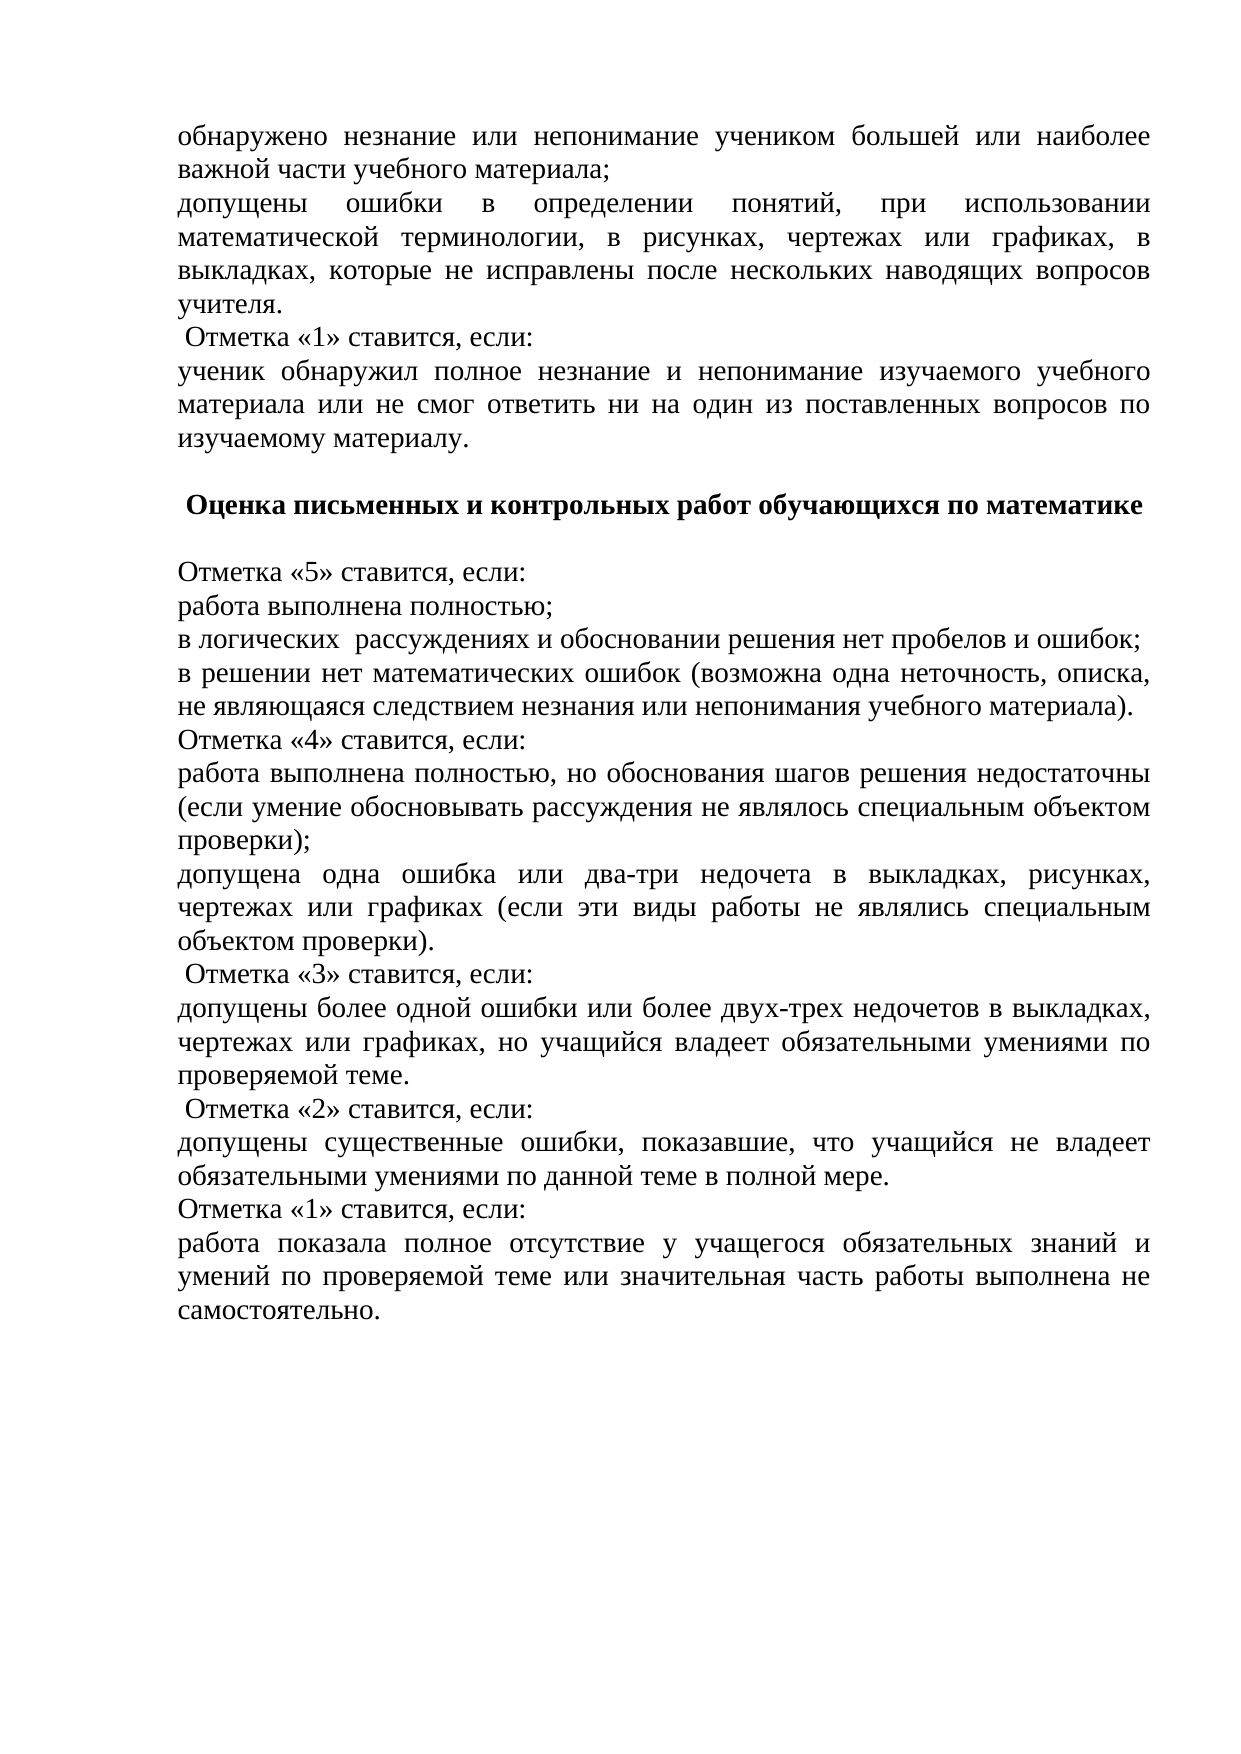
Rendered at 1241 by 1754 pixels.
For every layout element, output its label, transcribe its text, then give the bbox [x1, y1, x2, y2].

text допущены существенные ошибки, показавшие, что учащийся не владеет обязательными умениями по данной теме в полной мере. [177, 1124, 1152, 1191]
text допущена одна ошибка или два-три недочета в выкладках, рисунках, чертежах или графиках (если эти виды работы не являлись специальным объектом проверки). [177, 856, 1152, 957]
text Отметка «1» ставится, если: [177, 1191, 1152, 1225]
text в логических рассуждениях и обосновании решения нет пробелов и ошибок; [177, 621, 1152, 655]
text Оценка письменных и контрольных работ обучающихся по математике [177, 487, 1152, 521]
text Отметка «4» ставится, если: [177, 722, 1152, 755]
text обнаружено незнание или непонимание учеником большей или наиболее важной части учебного материала; [177, 118, 1152, 185]
text работа выполнена полностью, но обоснования шагов решения недостаточны (если умение обосновывать рассуждения не являлось специальным объектом проверки); [177, 755, 1152, 856]
text Отметка «5» ставится, если: [177, 554, 1152, 588]
text Отметка «2» ставится, если: [177, 1091, 1152, 1124]
text допущены более одной ошибки или более двух-трех недочетов в выкладках, чертежах или графиках, но учащийся владеет обязательными умениями по проверяемой теме. [177, 990, 1152, 1091]
text работа выполнена полностью; [177, 588, 1152, 621]
text Отметка «3» ставится, если: [177, 957, 1152, 990]
text Отметка «1» ставится, если: [177, 319, 1152, 353]
text в решении нет математических ошибок (возможна одна неточность, описка, не являющаяся следствием незнания или непонимания учебного материала). [177, 655, 1152, 722]
text допущены ошибки в определении понятий, при использовании математической терминологии, в рисунках, чертежах или графиках, в выкладках, которые не исправлены после нескольких наводящих вопросов учителя. [177, 185, 1152, 319]
text работа показала полное отсутствие у учащегося обязательных знаний и умений по проверяемой теме или значительная часть работы выполнена не самостоятельно. [177, 1225, 1152, 1326]
text ученик обнаружил полное незнание и непонимание изучаемого учебного материала или не смог ответить ни на один из поставленных вопросов по изучаемому материалу. [177, 353, 1152, 453]
